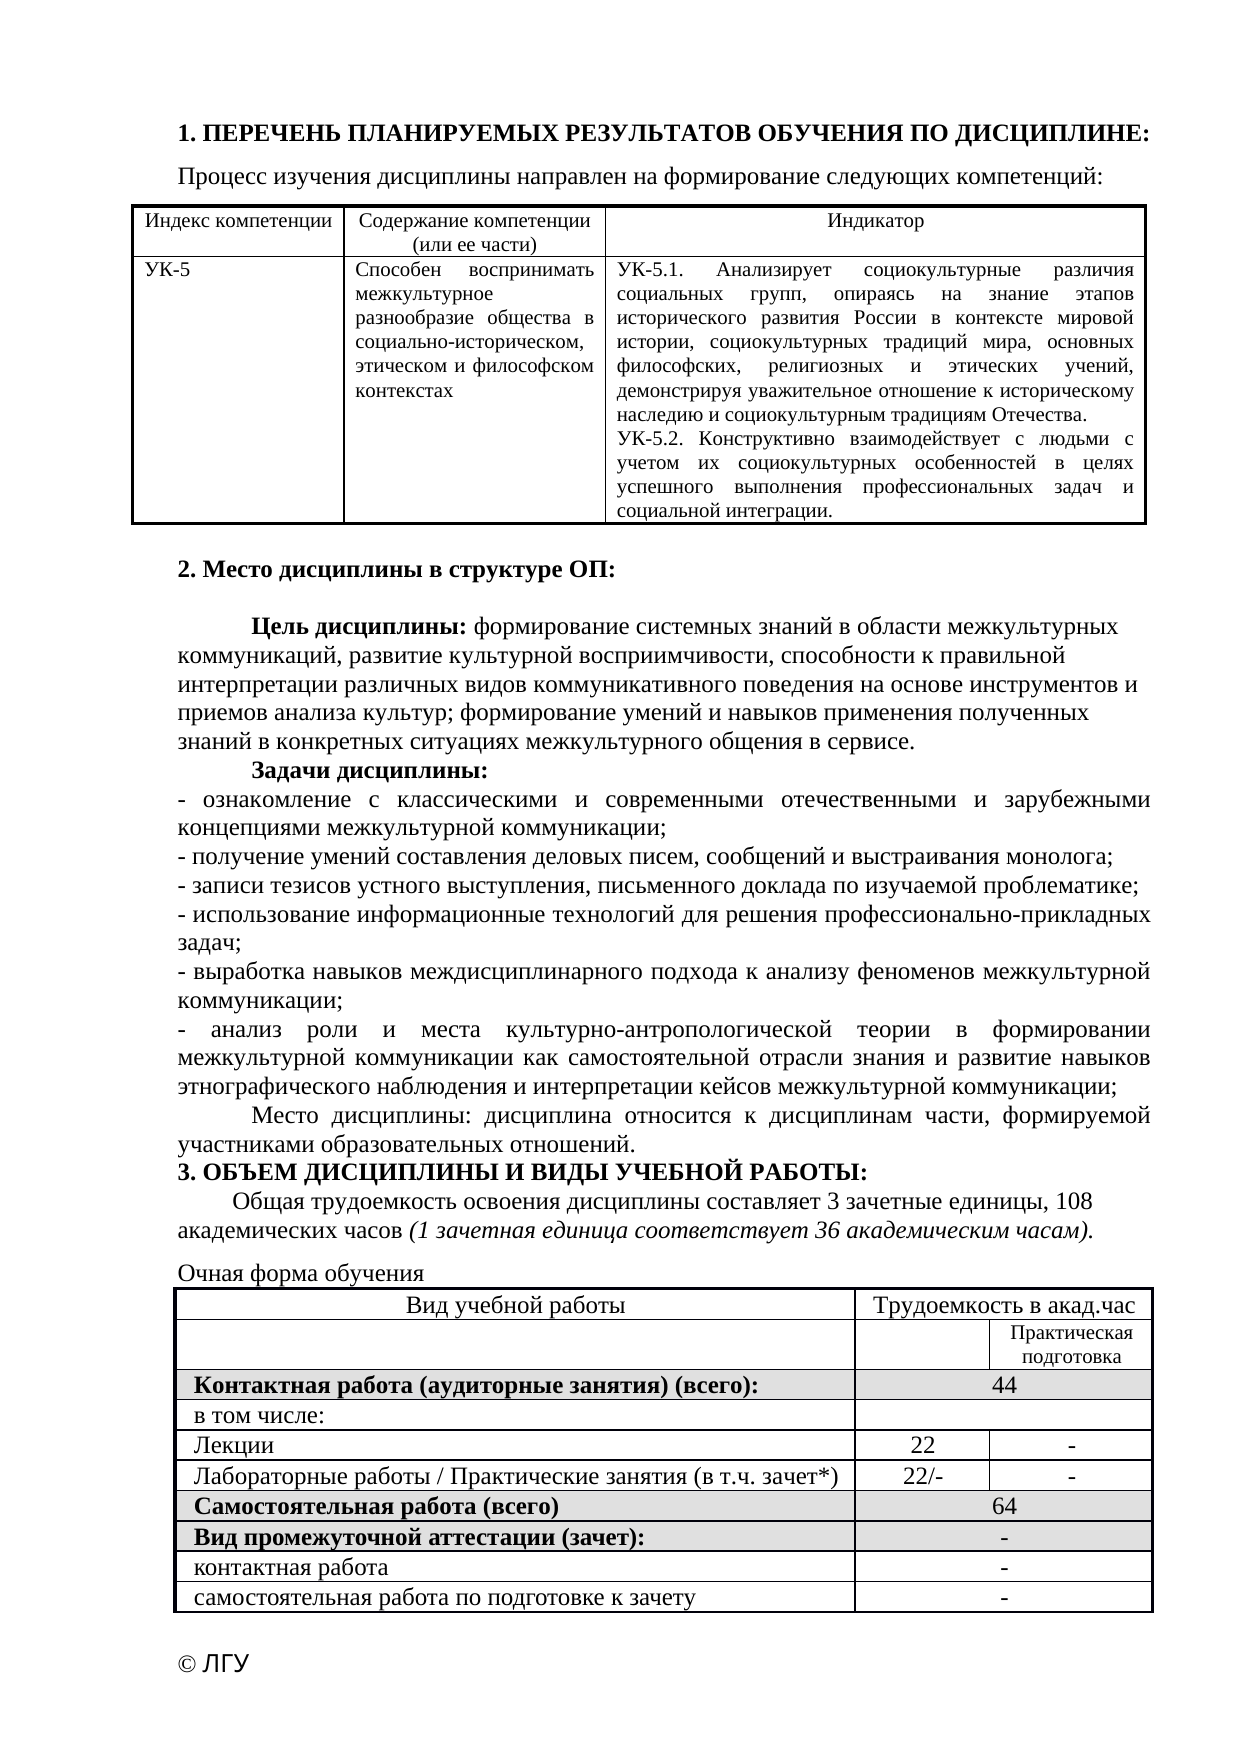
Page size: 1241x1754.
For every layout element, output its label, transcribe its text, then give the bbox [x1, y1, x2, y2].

table_header Индекс компетенции [134, 208, 343, 256]
text 3. Объем дисциплины и виды учебной работы: [177, 1157, 1152, 1186]
text Цель дисциплины: формирование системных знаний в области межкультурных коммуникаций, развитие культурной восприимчивости, способности к правильной интерпретации различных видов коммуникативного поведения на основе инструментов и приемов анализа культур; формирование умений и навыков применения полученных знаний в конкретных ситуациях межкультурного общения в сервисе. [177, 611, 1152, 755]
text - использование информационные технологий для решения профессионально-прикладных задач; [177, 899, 1152, 956]
text - выработка навыков междисциплинарного подхода к анализу феноменов межкультурной коммуникации; [177, 956, 1152, 1014]
table_header Содержание компетенции (или ее части) [345, 208, 605, 256]
table_header Индикатор [606, 208, 1144, 256]
text Очная форма обучения [177, 1258, 1152, 1287]
text Процесс изучения дисциплины направлен на формирование следующих компетенций: [177, 161, 1152, 190]
text - получение умений составления деловых писем, сообщений и выстраивания монолога; [177, 841, 1152, 870]
table_cell [177, 1320, 854, 1368]
text Общая трудоемкость освоения дисциплины составляет 3 зачетные единицы, 108 академических часов (1 зачетная единица соответствует 36 академическим часам). [177, 1186, 1152, 1244]
text 1. ПЕРЕЧЕНЬ ПЛАНИРУЕМЫХ РЕЗУЛЬТАТОВ ОБУЧЕНИЯ ПО ДИСЦИПЛИНЕ: [177, 118, 1152, 147]
table_cell Вид промежуточной аттестации (зачет): [177, 1522, 854, 1550]
table_cell [856, 1320, 989, 1368]
text Место дисциплины: дисциплина относится к дисциплинам части, формируемой участниками образовательных отношений. [177, 1100, 1152, 1157]
table_cell 22 [856, 1431, 989, 1459]
table_cell - [990, 1431, 1151, 1459]
table_cell самостоятельная работа по подготовке к зачету [177, 1582, 854, 1611]
table_cell Лекции [177, 1431, 854, 1459]
table_cell - [856, 1552, 1151, 1581]
text 2. Место дисциплины в структуре ОП: [177, 554, 1152, 582]
table_header Трудоемкость в акад.час [856, 1290, 1151, 1319]
table_cell Способен воспринимать межкультурное разнообразие общества в социально-историческом, этическом и философском контекстах [345, 257, 605, 522]
table_cell Практическая подготовка [990, 1320, 1151, 1368]
table_cell 44 [856, 1370, 1151, 1399]
text - анализ роли и места культурно-антропологической теории в формировании межкультурной коммуникации как самостоятельной отрасли знания и развитие навыков этнографического наблюдения и интерпретации кейсов межкультурной коммуникации; [177, 1014, 1152, 1100]
text - записи тезисов устного выступления, письменного доклада по изучаемой проблематике; [177, 870, 1152, 899]
table_cell УК-5.1. Анализирует социокультурные различия социальных групп, опираясь на знание этапов исторического развития России в контексте мировой истории, социокультурных традиций мира, основных философских, религиозных и этических учений, демонстрируя уважительное отношение к историческому наследию и социокультурным традициям Отечества. УК-5.2. Конструктивно взаимодействует с людьми с учетом их социокультурных особенностей в целях успешного выполнения профессиональных задач и социальной интеграции. [606, 257, 1144, 522]
table_header Вид учебной работы [177, 1290, 854, 1319]
table_cell 22/- [856, 1461, 989, 1490]
table_cell - [856, 1522, 1151, 1550]
table_cell в том числе: [177, 1400, 854, 1429]
table_cell УК-5 [134, 257, 343, 522]
table_cell - [990, 1461, 1151, 1490]
table_cell [856, 1400, 1151, 1429]
text - ознакомление с классическими и современными отечественными и зарубежными концепциями межкультурной коммуникации; [177, 784, 1152, 841]
table_cell Лабораторные работы / Практические занятия (в т.ч. зачет*) [177, 1461, 854, 1490]
table_cell 64 [856, 1491, 1151, 1520]
table_cell - [856, 1582, 1151, 1611]
table_cell Контактная работа (аудиторные занятия) (всего): [177, 1370, 854, 1399]
table_cell Самостоятельная работа (всего) [177, 1491, 854, 1520]
table_cell контактная работа [177, 1552, 854, 1581]
text Задачи дисциплины: [177, 755, 1152, 784]
